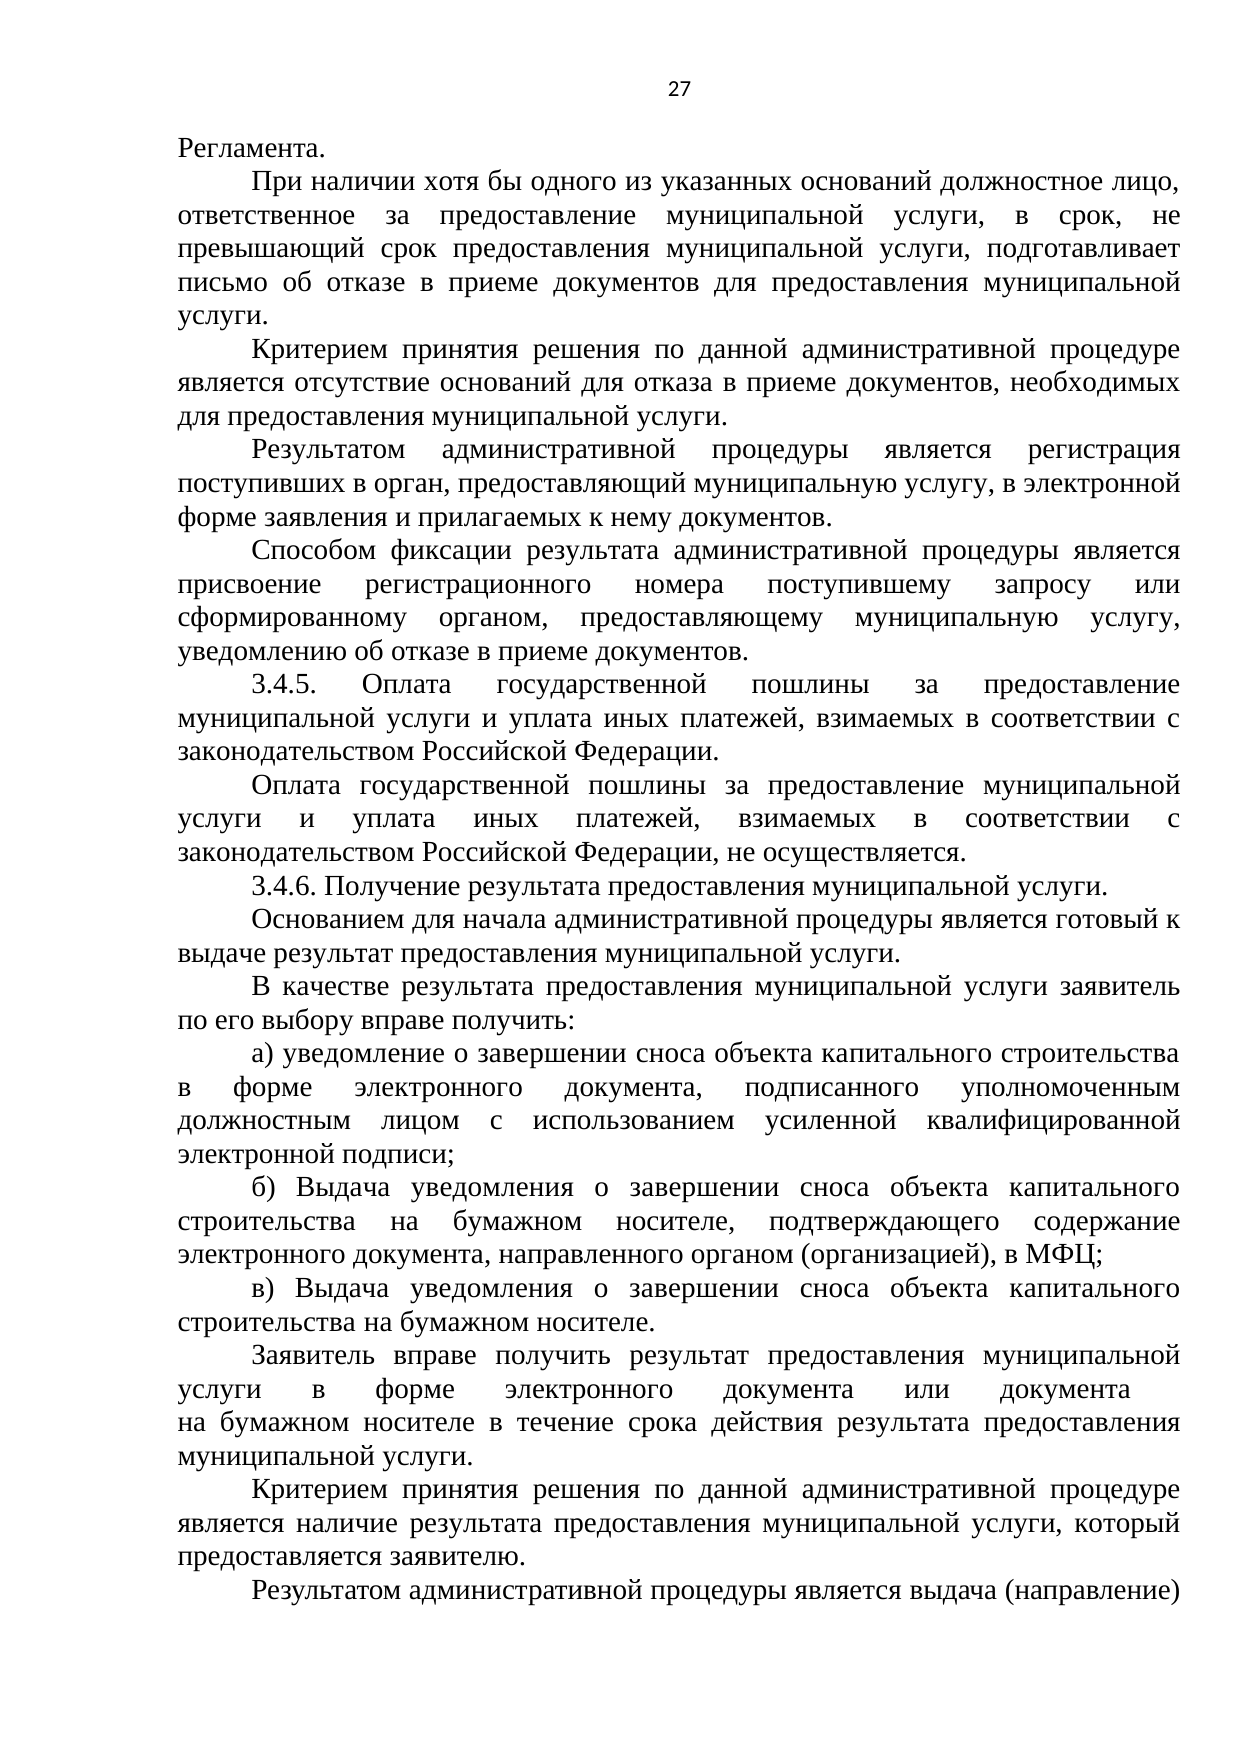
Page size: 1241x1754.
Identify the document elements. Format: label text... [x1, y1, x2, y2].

text Заявитель вправе получить результат предоставления муниципальной услуги в форме электронного документа или документа на бумажном носителе в течение срока действия результата предоставления муниципальной услуги. [177, 1337, 1181, 1471]
text Способом фиксации результата административной процедуры является присвоение регистрационного номера поступившему запросу или сформированному органом, предоставляющему муниципальную услугу, уведомлению об отказе в приеме документов. [177, 532, 1181, 666]
text 3.4.6. Получение результата предоставления муниципальной услуги. [177, 868, 1181, 901]
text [177, 130, 1181, 163]
text В качестве результата предоставления муниципальной услуги заявитель по его выбору вправе получить: [177, 968, 1181, 1035]
text Критерием принятия решения по данной административной процедуре является отсутствие оснований для отказа в приеме документов, необходимых для предоставления муниципальной услуги. [177, 331, 1181, 432]
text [177, 1572, 1181, 1606]
text б) Выдача уведомления о завершении сноса объекта капитального строительства на бумажном носителе, подтверждающего содержание электронного документа, направленного органом (организацией), в МФЦ; [177, 1169, 1181, 1270]
text 3.4.5. Оплата государственной пошлины за предоставление муниципальной услуги и уплата иных платежей, взимаемых в соответствии с законодательством Российской Федерации. [177, 666, 1181, 767]
text в) Выдача уведомления о завершении сноса объекта капитального строительства на бумажном носителе. [177, 1270, 1181, 1337]
text При наличии хотя бы одного из указанных оснований должностное лицо, ответственное за предоставление муниципальной услуги, в срок, не превышающий срок предоставления муниципальной услуги, подготавливает письмо об отказе в приеме документов для предоставления муниципальной услуги. [177, 163, 1181, 331]
text Критерием принятия решения по данной административной процедуре является наличие результата предоставления муниципальной услуги, который предоставляется заявителю. [177, 1471, 1181, 1572]
text Оплата государственной пошлины за предоставление муниципальной услуги и уплата иных платежей, взимаемых в соответствии с законодательством Российской Федерации, не осуществляется. [177, 767, 1181, 868]
text Результатом административной процедуры является регистрация поступивших в орган, предоставляющий муниципальную услугу, в электронной форме заявления и прилагаемых к нему документов. [177, 432, 1181, 532]
text Основанием для начала административной процедуры является готовый к выдаче результат предоставления муниципальной услуги. [177, 901, 1181, 968]
text а) уведомление о завершении сноса объекта капитального строительства в форме электронного документа, подписанного уполномоченным должностным лицом с использованием усиленной квалифицированной электронной подписи; [177, 1035, 1181, 1169]
